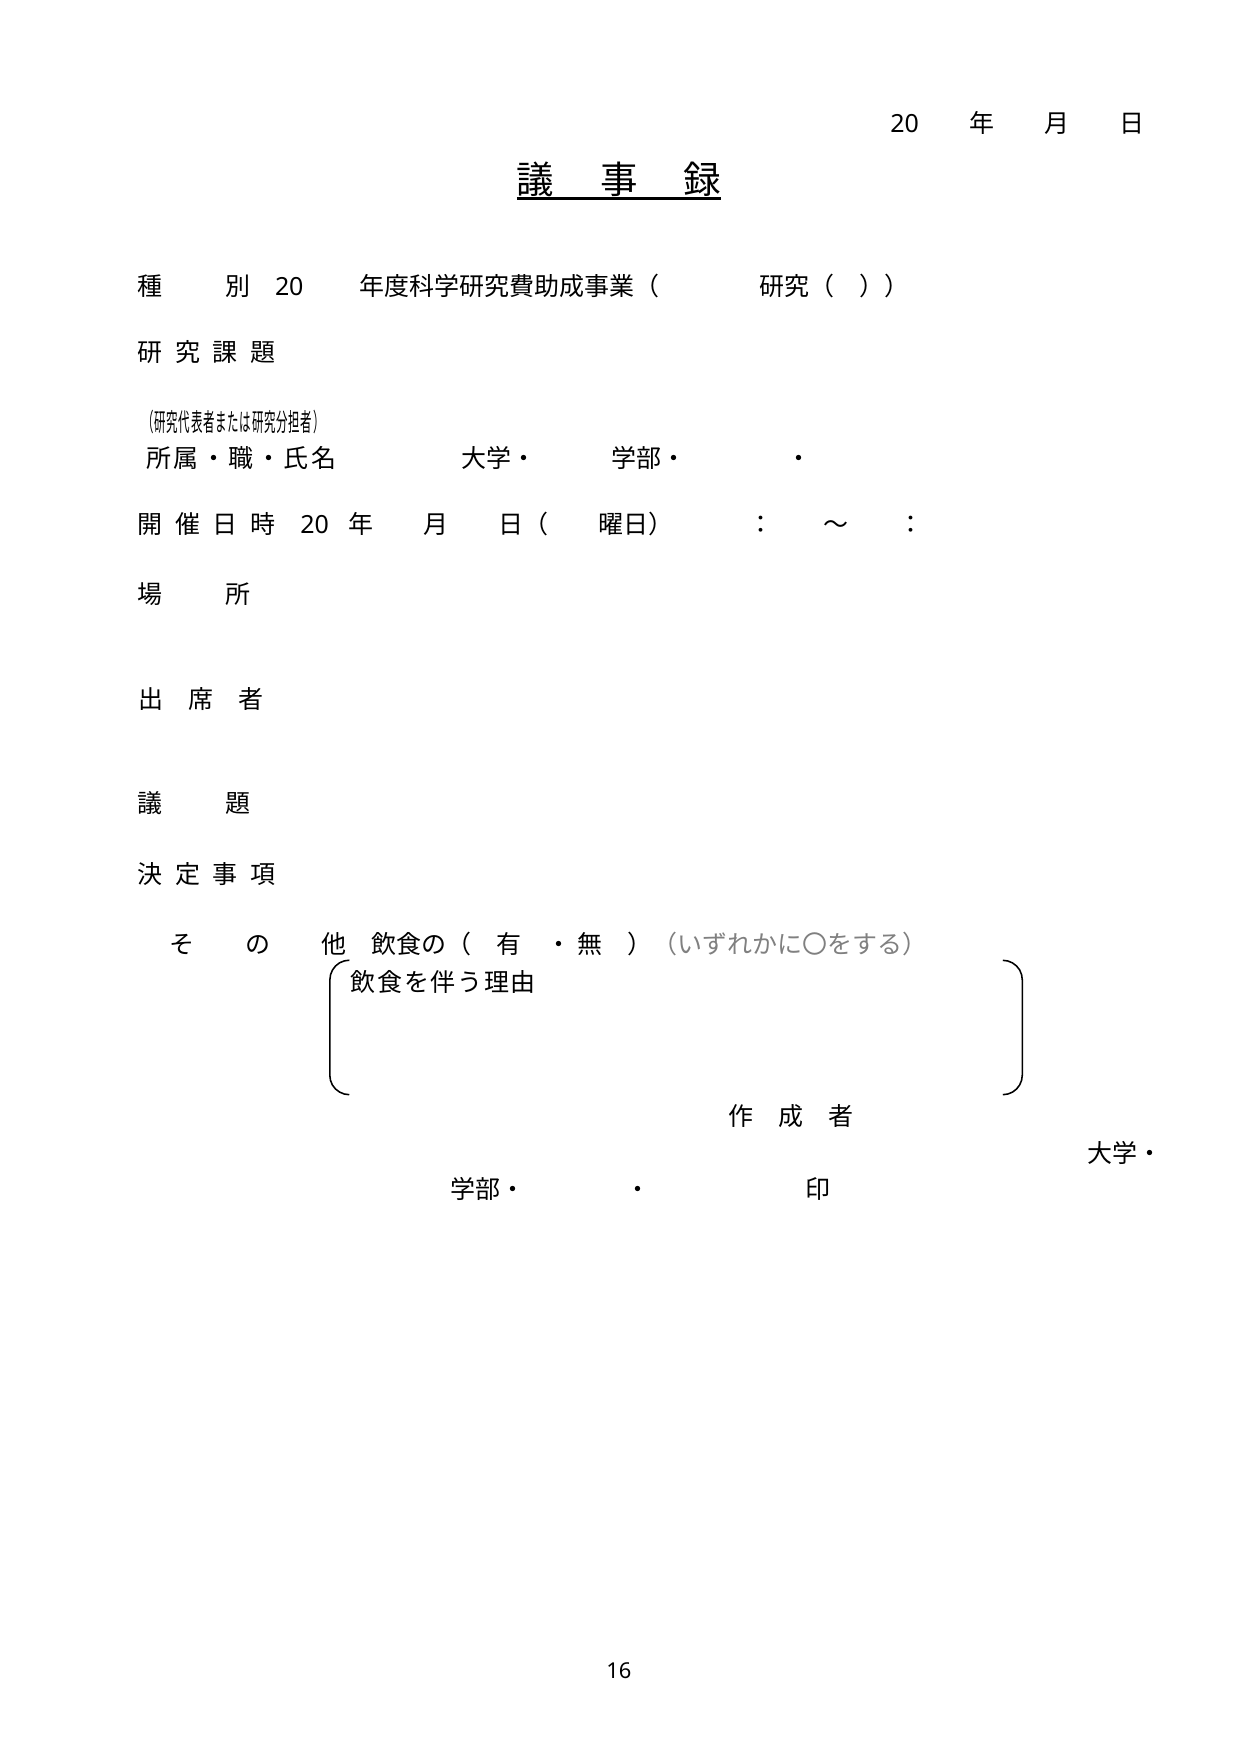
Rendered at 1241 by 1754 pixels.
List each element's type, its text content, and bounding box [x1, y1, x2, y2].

text 出席者 [94, 679, 1144, 716]
text 大学・ 学部・ ・ 印 [94, 1133, 1186, 1206]
text 議題 [94, 784, 1144, 820]
text （研究代表者または研究分担者） [94, 402, 1144, 439]
subtitle 議 事 録 [94, 140, 1144, 215]
text 研究課題 [94, 332, 1144, 368]
text 20 年 月 日 [94, 104, 1144, 140]
text 種別 20 年度科学研究費助成事業（ 研究（ ）） [94, 266, 1144, 302]
text 所属・職・氏名 大学・ 学部・ ・ [94, 439, 1144, 475]
text 開催日時 20 年 月 日（ 曜日） ： ～ ： [94, 505, 1144, 541]
text 作成者 [94, 1097, 1144, 1133]
text その他 飲食の（ 有 ・ 無 ）（いずれかに〇をする） [94, 924, 1144, 961]
text 場所 [94, 575, 1144, 611]
text 決定事項 [94, 854, 1144, 890]
